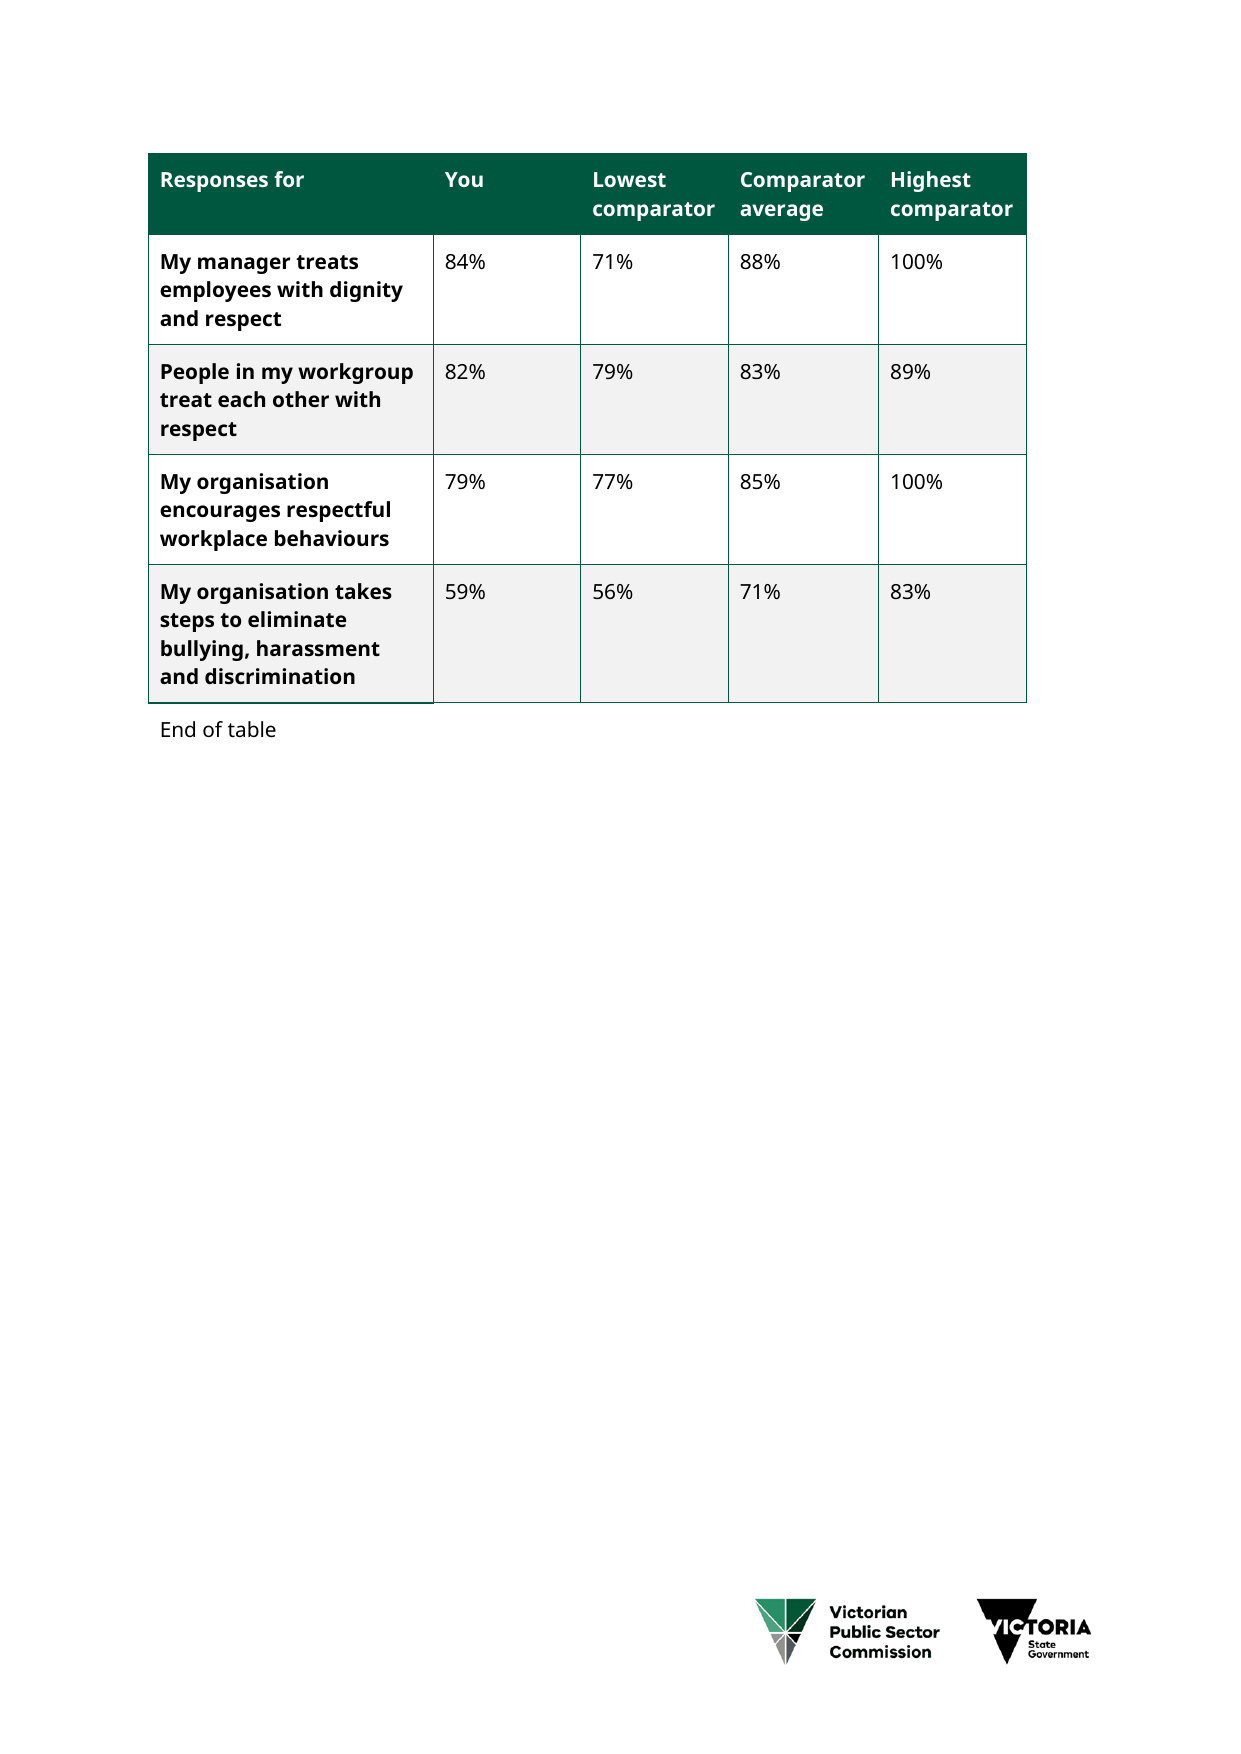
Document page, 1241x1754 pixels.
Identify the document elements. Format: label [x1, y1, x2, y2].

picture [754, 1598, 1093, 1666]
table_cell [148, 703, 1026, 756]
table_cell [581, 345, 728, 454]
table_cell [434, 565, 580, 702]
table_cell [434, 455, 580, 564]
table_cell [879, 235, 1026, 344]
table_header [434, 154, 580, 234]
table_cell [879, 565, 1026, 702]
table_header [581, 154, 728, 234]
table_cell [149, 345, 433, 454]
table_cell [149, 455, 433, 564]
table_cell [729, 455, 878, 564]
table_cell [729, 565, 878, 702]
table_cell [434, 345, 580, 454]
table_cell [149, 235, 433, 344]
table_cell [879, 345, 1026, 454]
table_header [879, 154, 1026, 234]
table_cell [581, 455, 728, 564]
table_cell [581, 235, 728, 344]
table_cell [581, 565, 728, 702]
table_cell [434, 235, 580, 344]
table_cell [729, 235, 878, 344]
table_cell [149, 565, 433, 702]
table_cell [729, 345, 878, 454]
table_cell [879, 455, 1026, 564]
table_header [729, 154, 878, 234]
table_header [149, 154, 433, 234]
